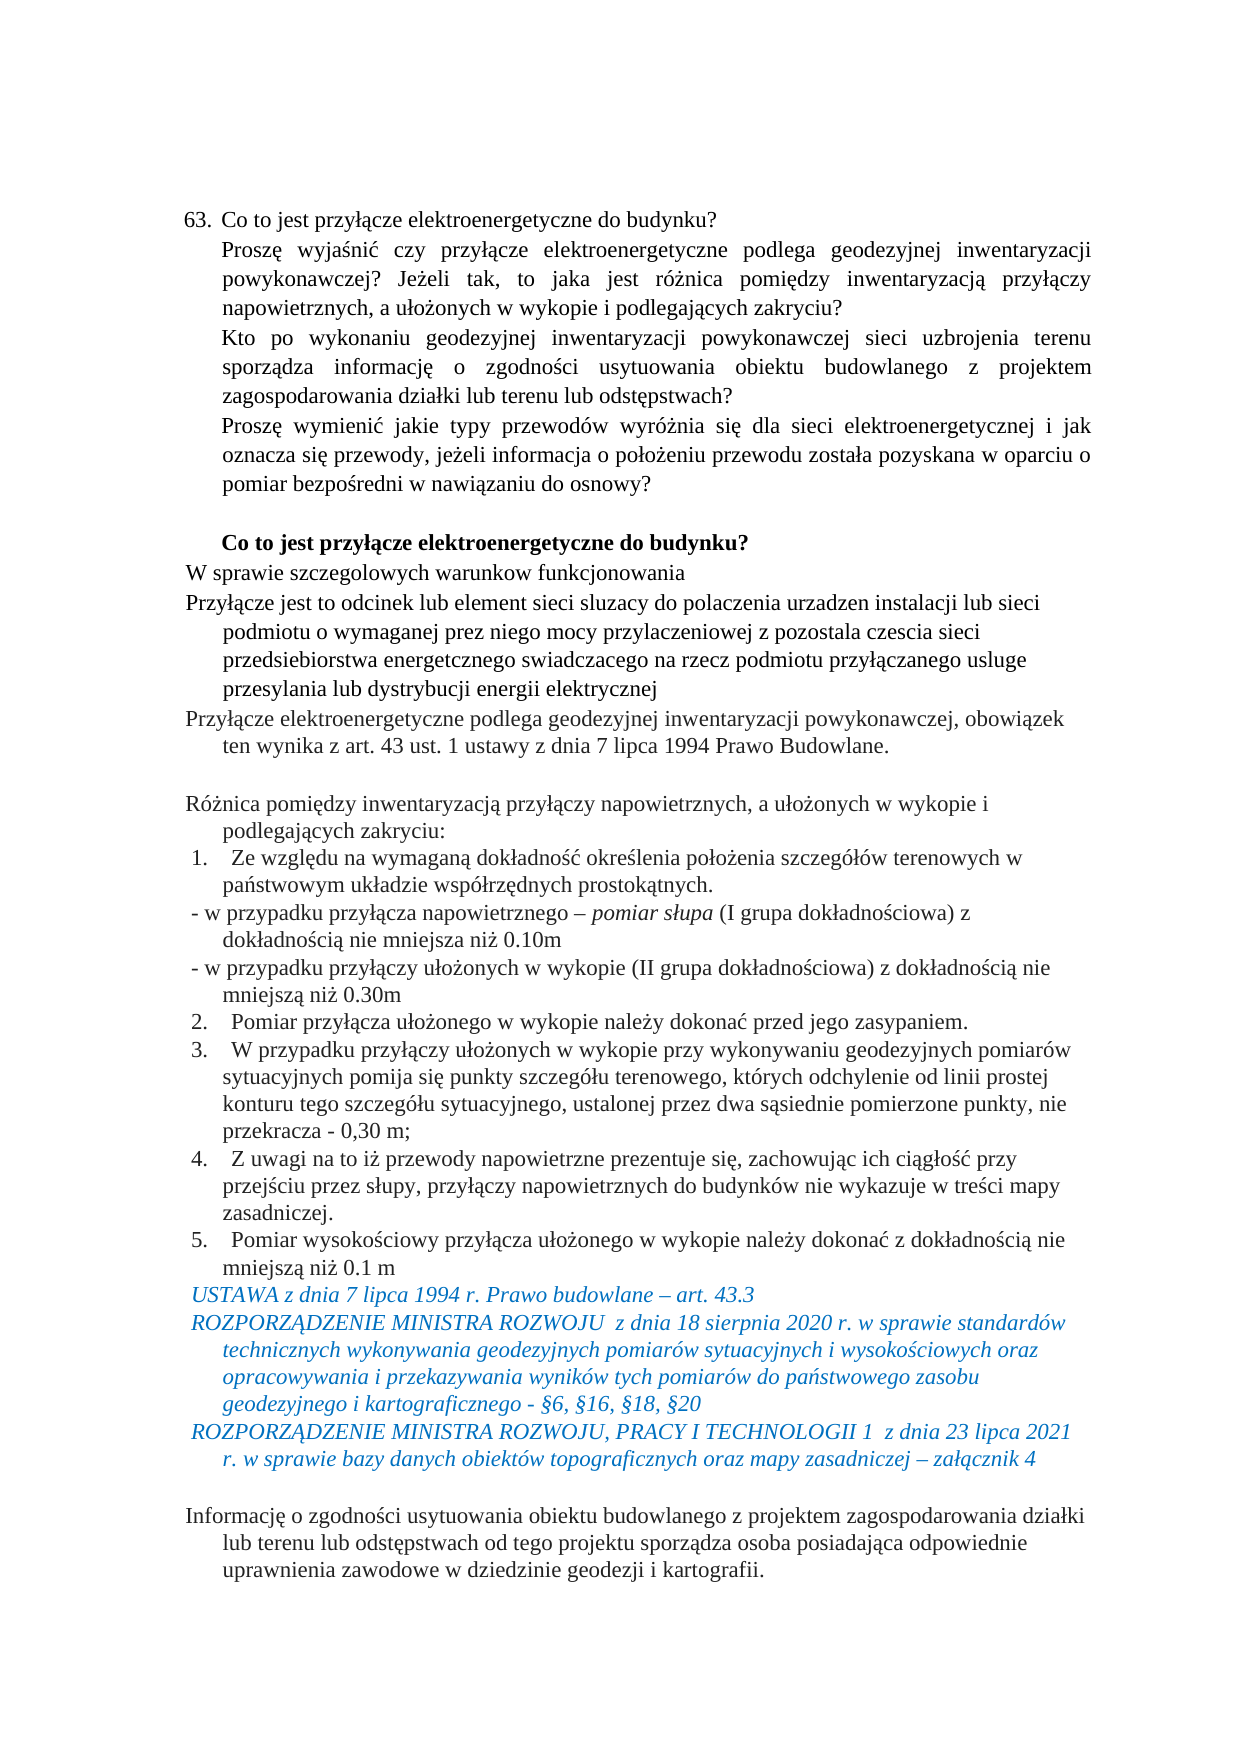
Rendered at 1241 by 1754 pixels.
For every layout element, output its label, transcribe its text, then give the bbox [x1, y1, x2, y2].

text Co to jest przyłącze elektroenergetyczne do budynku? [221, 529, 1093, 556]
text 1. Ze względu na wymaganą dokładność określenia położenia szczegółów terenowych w państwowym układzie współrzędnych prostokątnych. [185, 844, 1092, 898]
text Przyłącze elektroenergetyczne podlega geodezyjnej inwentaryzacji powykonawczej, obowiązek ten wynika z art. 43 ust. 1 ustawy z dnia 7 lipca 1994 Prawo Budowlane. [185, 706, 1092, 759]
text ROZPORZĄDZENIE MINISTRA ROZWOJU, PRACY I TECHNOLOGII 1 z dnia 23 lipca 2021 r. w sprawie bazy danych obiektów topograficznych oraz mapy zasadniczej – załącznik 4 [185, 1418, 1092, 1471]
text ROZPORZĄDZENIE MINISTRA ROZWOJU z dnia 18 sierpnia 2020 r. w sprawie standardów technicznych wykonywania geodezyjnych pomiarów sytuacyjnych i wysokościowych oraz opracowywania i przekazywania wyników tych pomiarów do państwowego zasobu geodezyjnego i kartograficznego - §6, §16, §18, §20 [185, 1309, 1092, 1416]
text Różnica pomiędzy inwentaryzacją przyłączy napowietrznych, a ułożonych w wykopie i podlegających zakryciu: [185, 789, 1092, 843]
text 5. Pomiar wysokościowy przyłącza ułożonego w wykopie należy dokonać z dokładnością nie mniejszą niż 0.1 m [185, 1227, 1092, 1280]
text - w przypadku przyłącza napowietrznego – pomiar słupa (I grupa dokładnościowa) z dokładnością nie mniejsza niż 0.10m [185, 899, 1092, 952]
text Proszę wymienić jakie typy przewodów wyróżnia się dla sieci elektroenergetycznej i jak oznacza się przewody, jeżeli informacja o położeniu przewodu została pozyskana w oparciu o pomiar bezpośredni w nawiązaniu do osnowy? [221, 412, 1093, 496]
text - w przypadku przyłączy ułożonych w wykopie (II grupa dokładnościowa) z dokładnością nie mniejszą niż 0.30m [185, 954, 1092, 1007]
text Przyłącze jest to odcinek lub element sieci sluzacy do polaczenia urzadzen instalacji lub sieci podmiotu o wymaganej prez niego mocy przylaczeniowej z pozostala czescia sieci przedsiebiorstwa energetcznego swiadczacego na rzecz podmiotu przyłączanego usluge przesylania lub dystrybucji energii elektrycznej [185, 589, 1093, 701]
text W sprawie szczegolowych warunkow funkcjonowania [185, 559, 1093, 585]
text Kto po wykonaniu geodezyjnej inwentaryzacji powykonawczej sieci uzbrojenia terenu sporządza informację o zgodności usytuowania obiektu budowlanego z projektem zagospodarowania działki lub terenu lub odstępstwach? [221, 324, 1093, 408]
text Informację o zgodności usytuowania obiektu budowlanego z projektem zagospodarowania działki lub terenu lub odstępstwach od tego projektu sporządza osoba posiadająca odpowiednie uprawnienia zawodowe w dziedzinie geodezji i kartografii. [185, 1502, 1092, 1582]
text 2. Pomiar przyłącza ułożonego w wykopie należy dokonać przed jego zasypaniem. [185, 1008, 1092, 1035]
text 4. Z uwagi na to iż przewody napowietrzne prezentuje się, zachowując ich ciągłość przy przejściu przez słupy, przyłączy napowietrznych do budynków nie wykazuje w treści mapy zasadniczej. [185, 1145, 1092, 1225]
list Co to jest przyłącze elektroenergetyczne do budynku? [183, 206, 1093, 233]
text USTAWA z dnia 7 lipca 1994 r. Prawo budowlane – art. 43.3 [185, 1281, 1092, 1308]
text Proszę wyjaśnić czy przyłącze elektroenergetyczne podlega geodezyjnej inwentaryzacji powykonawczej? Jeżeli tak, to jaka jest różnica pomiędzy inwentaryzacją przyłączy napowietrznych, a ułożonych w wykopie i podlegających zakryciu? [221, 236, 1093, 321]
text 3. W przypadku przyłączy ułożonych w wykopie przy wykonywaniu geodezyjnych pomiarów sytuacyjnych pomija się punkty szczegółu terenowego, których odchylenie od linii prostej konturu tego szczegółu sytuacyjnego, ustalonej przez dwa sąsiednie pomierzone punkty, nie przekracza - 0,30 m; [185, 1036, 1092, 1143]
